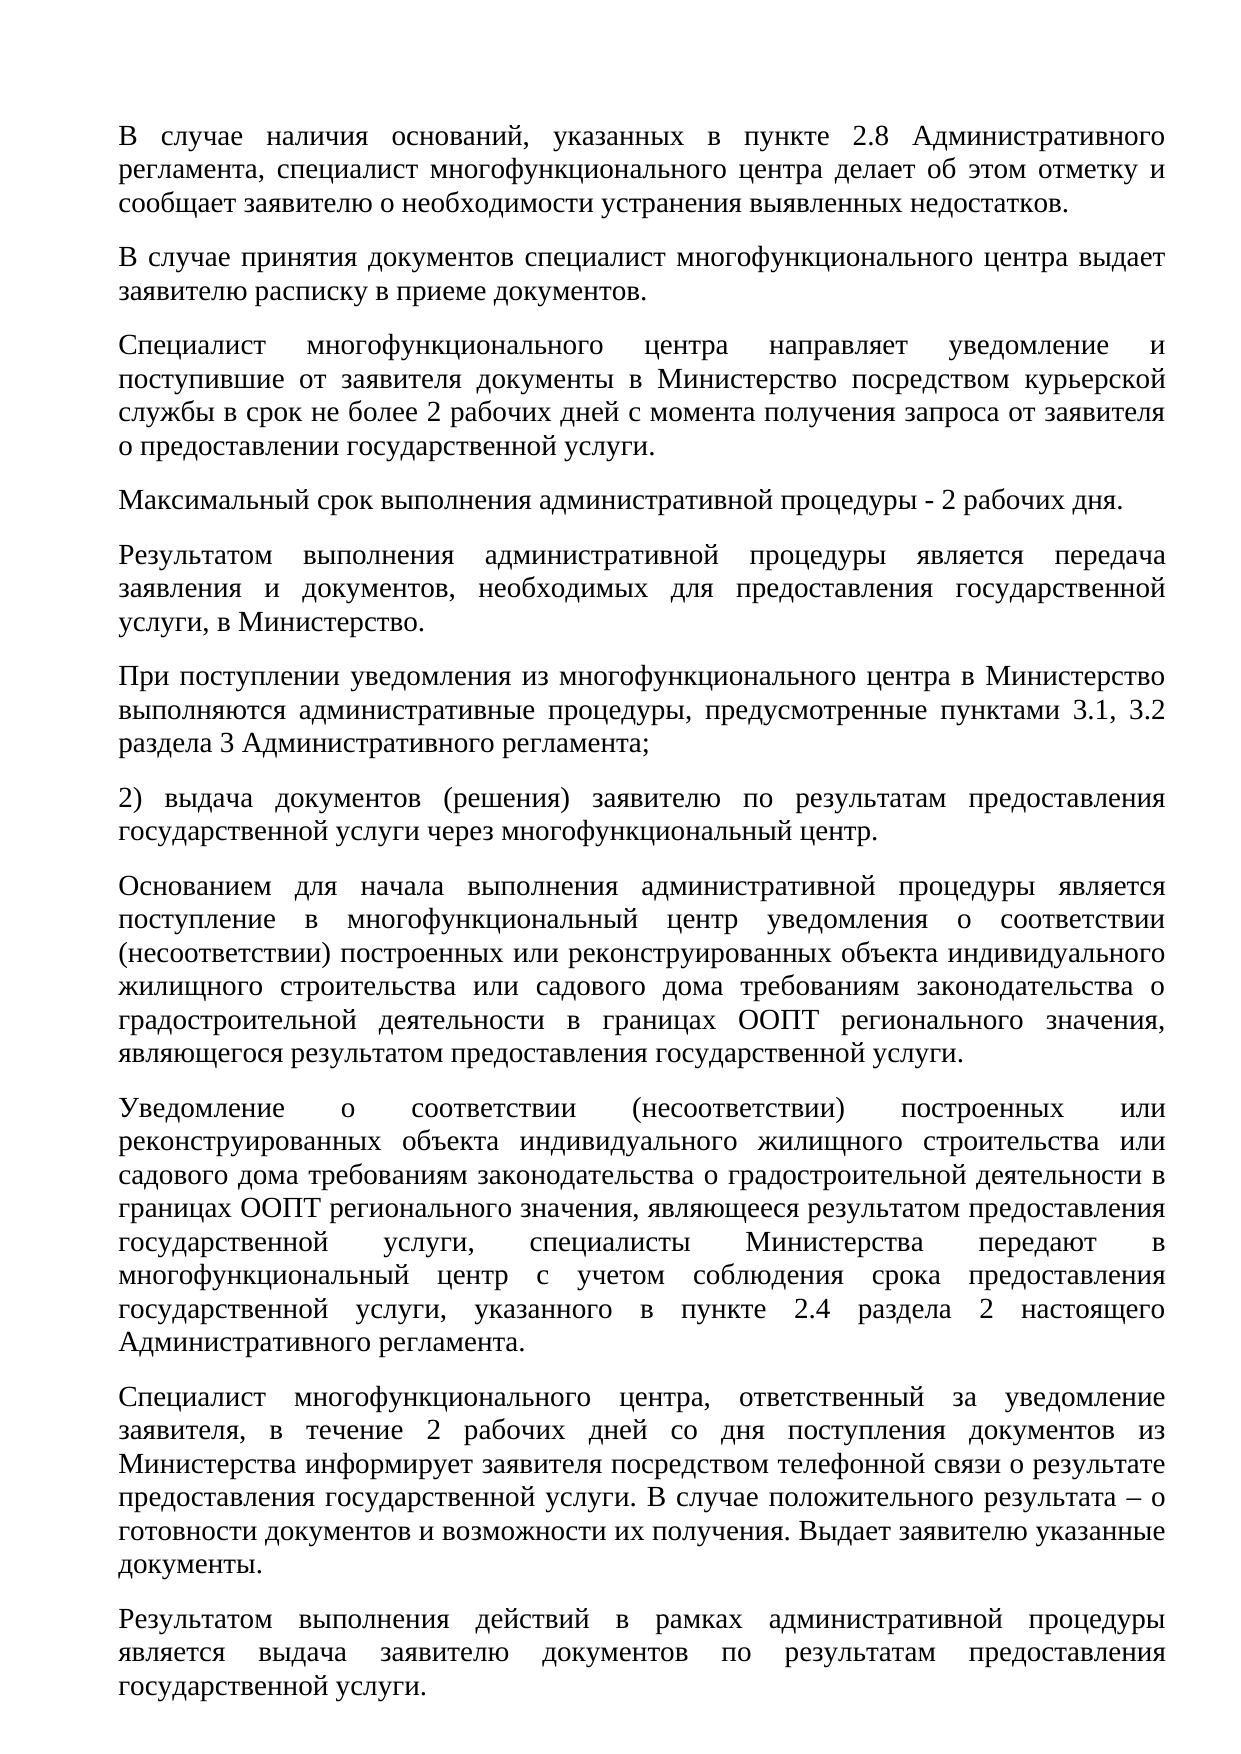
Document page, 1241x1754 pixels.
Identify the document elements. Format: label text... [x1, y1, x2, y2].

text 2) выдача документов (решения) заявителю по результатам предоставления государственной услуги через многофункциональный центр. [118, 780, 1166, 847]
text В случае наличия оснований, указанных в пункте 2.8 Административного регламента, специалист многофункционального центра делает об этом отметку и сообщает заявителю о необходимости устранения выявленных недостатков. [118, 118, 1166, 219]
text Максимальный срок выполнения административной процедуры - 2 рабочих дня. [118, 482, 1166, 516]
text Уведомление о соответствии (несоответствии) построенных или реконструированных объекта индивидуального жилищного строительства или садового дома требованиям законодательства о градостроительной деятельности в границах ООПТ регионального значения, являющееся результатом предоставления государственной услуги, специалисты Министерства передают в многофункциональный центр с учетом соблюдения срока предоставления государственной услуги, указанного в пункте 2.4 раздела 2 настоящего Административного регламента. [118, 1090, 1166, 1358]
text Основанием для начала выполнения административной процедуры является поступление в многофункциональный центр уведомления о соответствии (несоответствии) построенных или реконструированных объекта индивидуального жилищного строительства или садового дома требованиям законодательства о градостроительной деятельности в границах ООПТ регионального значения, являющегося результатом предоставления государственной услуги. [118, 868, 1166, 1069]
text При поступлении уведомления из многофункционального центра в Министерство выполняются административные процедуры, предусмотренные пунктами 3.1, 3.2 раздела 3 Административного регламента; [118, 658, 1166, 759]
text Результатом выполнения административной процедуры является передача заявления и документов, необходимых для предоставления государственной услуги, в Министерство. [118, 537, 1166, 637]
text В случае принятия документов специалист многофункционального центра выдает заявителю расписку в приеме документов. [118, 239, 1166, 307]
text Специалист многофункционального центра направляет уведомление и поступившие от заявителя документы в Министерство посредством курьерской службы в срок не более 2 рабочих дней с момента получения запроса от заявителя о предоставлении государственной услуги. [118, 327, 1166, 462]
text Результатом выполнения действий в рамках административной процедуры является выдача заявителю документов по результатам предоставления государственной услуги. [118, 1601, 1166, 1702]
text Специалист многофункционального центра, ответственный за уведомление заявителя, в течение 2 рабочих дней со дня поступления документов из Министерства информирует заявителя посредством телефонной связи о результате предоставления государственной услуги. В случае положительного результата – о готовности документов и возможности их получения. Выдает заявителю указанные документы. [118, 1379, 1166, 1580]
